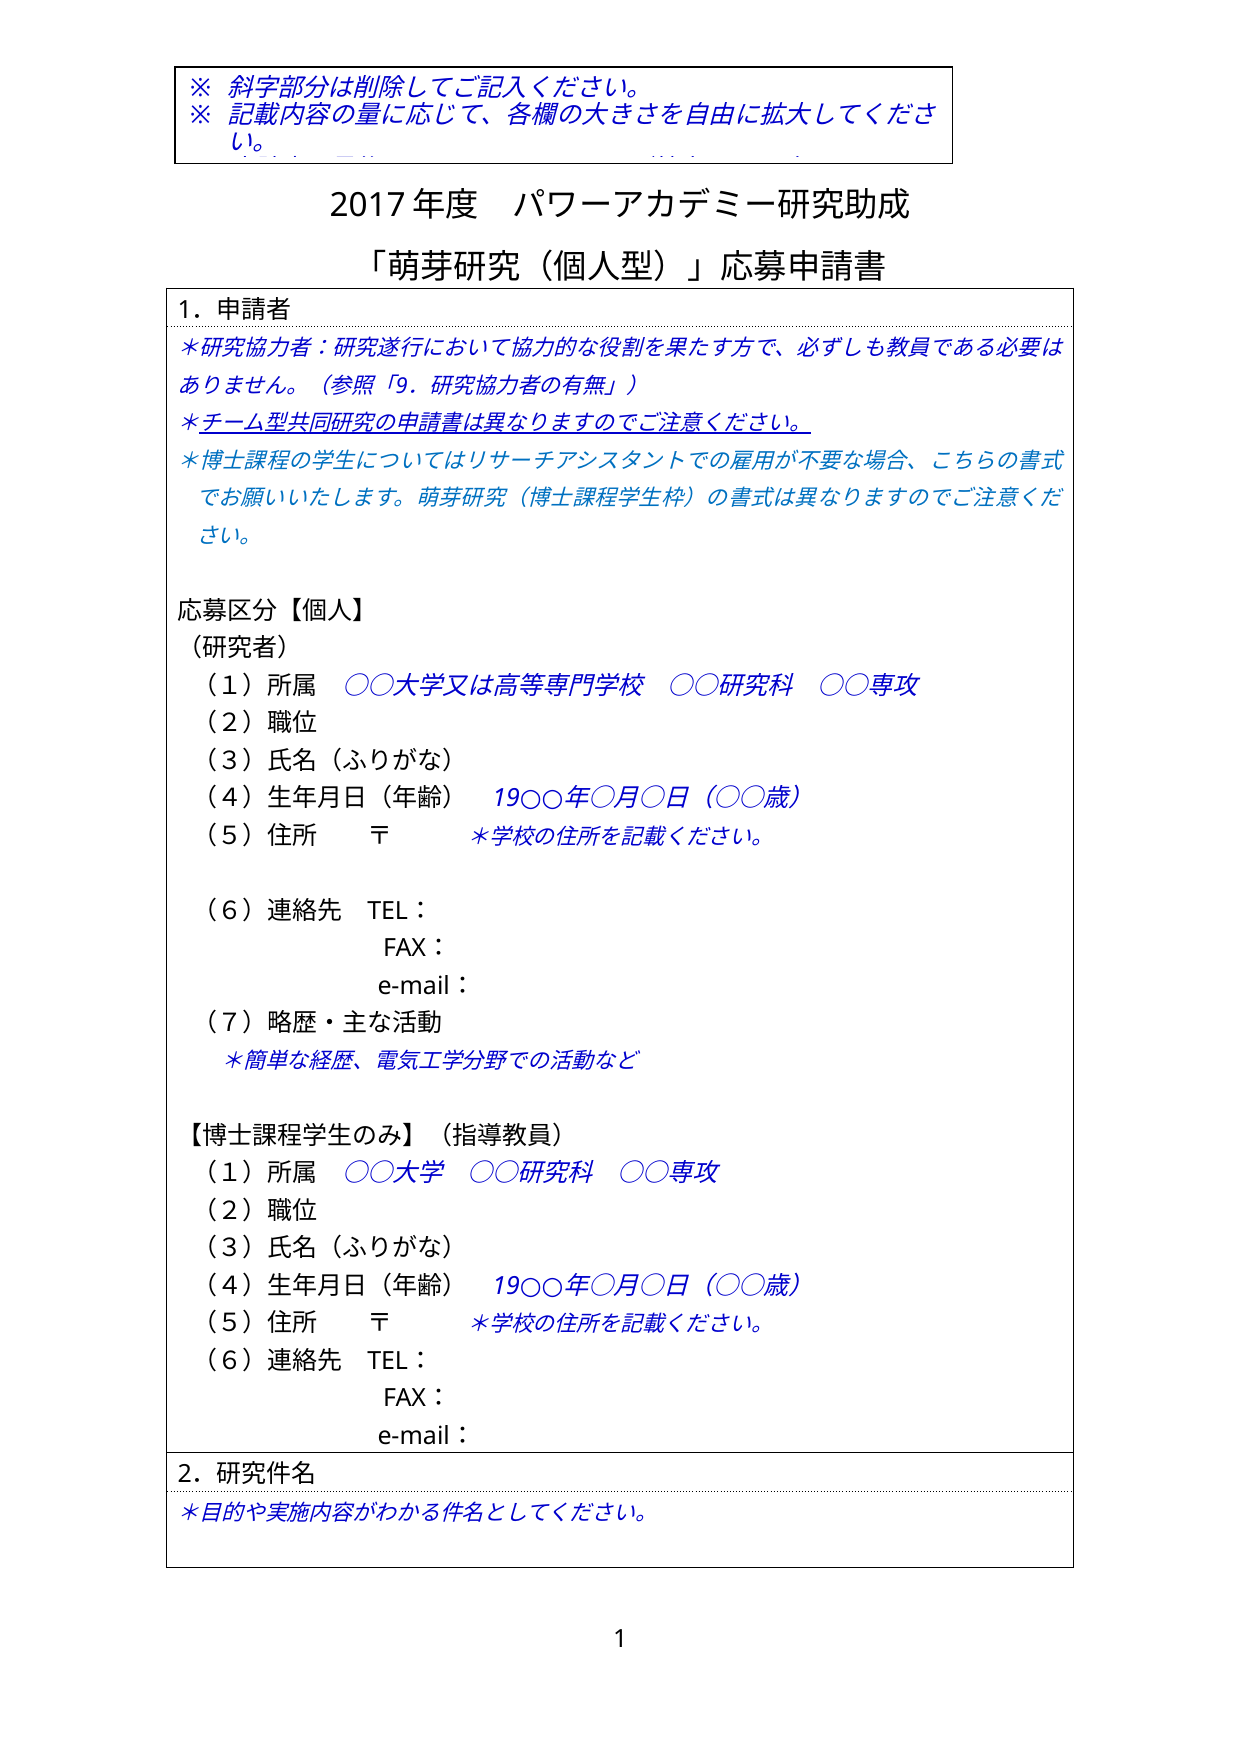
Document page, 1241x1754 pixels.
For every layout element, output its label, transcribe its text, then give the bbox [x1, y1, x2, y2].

table_header 1．申請者 [167, 289, 1073, 326]
text 「萌芽研究（個人型）」応募申請書 [177, 239, 1063, 288]
table_cell ＊研究協力者：研究遂行において協力的な役割を果たす方で、必ずしも教員である必要はありません。（参照「9．研究協力者の有無」） ＊チーム型共同研究の申請書は異なりますのでご注意ください。 ＊博士課程の学生についてはリサーチアシスタントでの雇用が不要な場合、こちらの書式でお願いいたします。萌芽研究（博士課程学生枠）の書式は異なりますのでご注意ください。 応募区分【個人】 （研究者） （１）所属 ○○大学又は高等専門学校 ○○研究科 ○○専攻 （２）職位 （３）氏名（ふりがな） （４）生年月日（年齢） 19○○年○月○日（○○歳） （５）住所 〒 ＊学校の住所を記載ください。 （６）連絡先 TEL： FAX： e-mail： （７）略歴・主な活動 ＊簡単な経歴、電気工学分野での活動など 【博士課程学生のみ】（指導教員） （１）所属 ○○大学 ○○研究科 ○○専攻 （２）職位 （３）氏名（ふりがな） （４）生年月日（年齢） 19○○年○月○日（○○歳） （５）住所 〒 ＊学校の住所を記載ください。 （６）連絡先 TEL： FAX： e-mail： [167, 326, 1073, 1452]
table_cell 2．研究件名 [167, 1453, 1073, 1491]
table_cell ＊目的や実施内容がわかる件名としてください。 [167, 1491, 1073, 1567]
list 2017年度 パワーアカデミー研究助成 [177, 164, 1063, 239]
